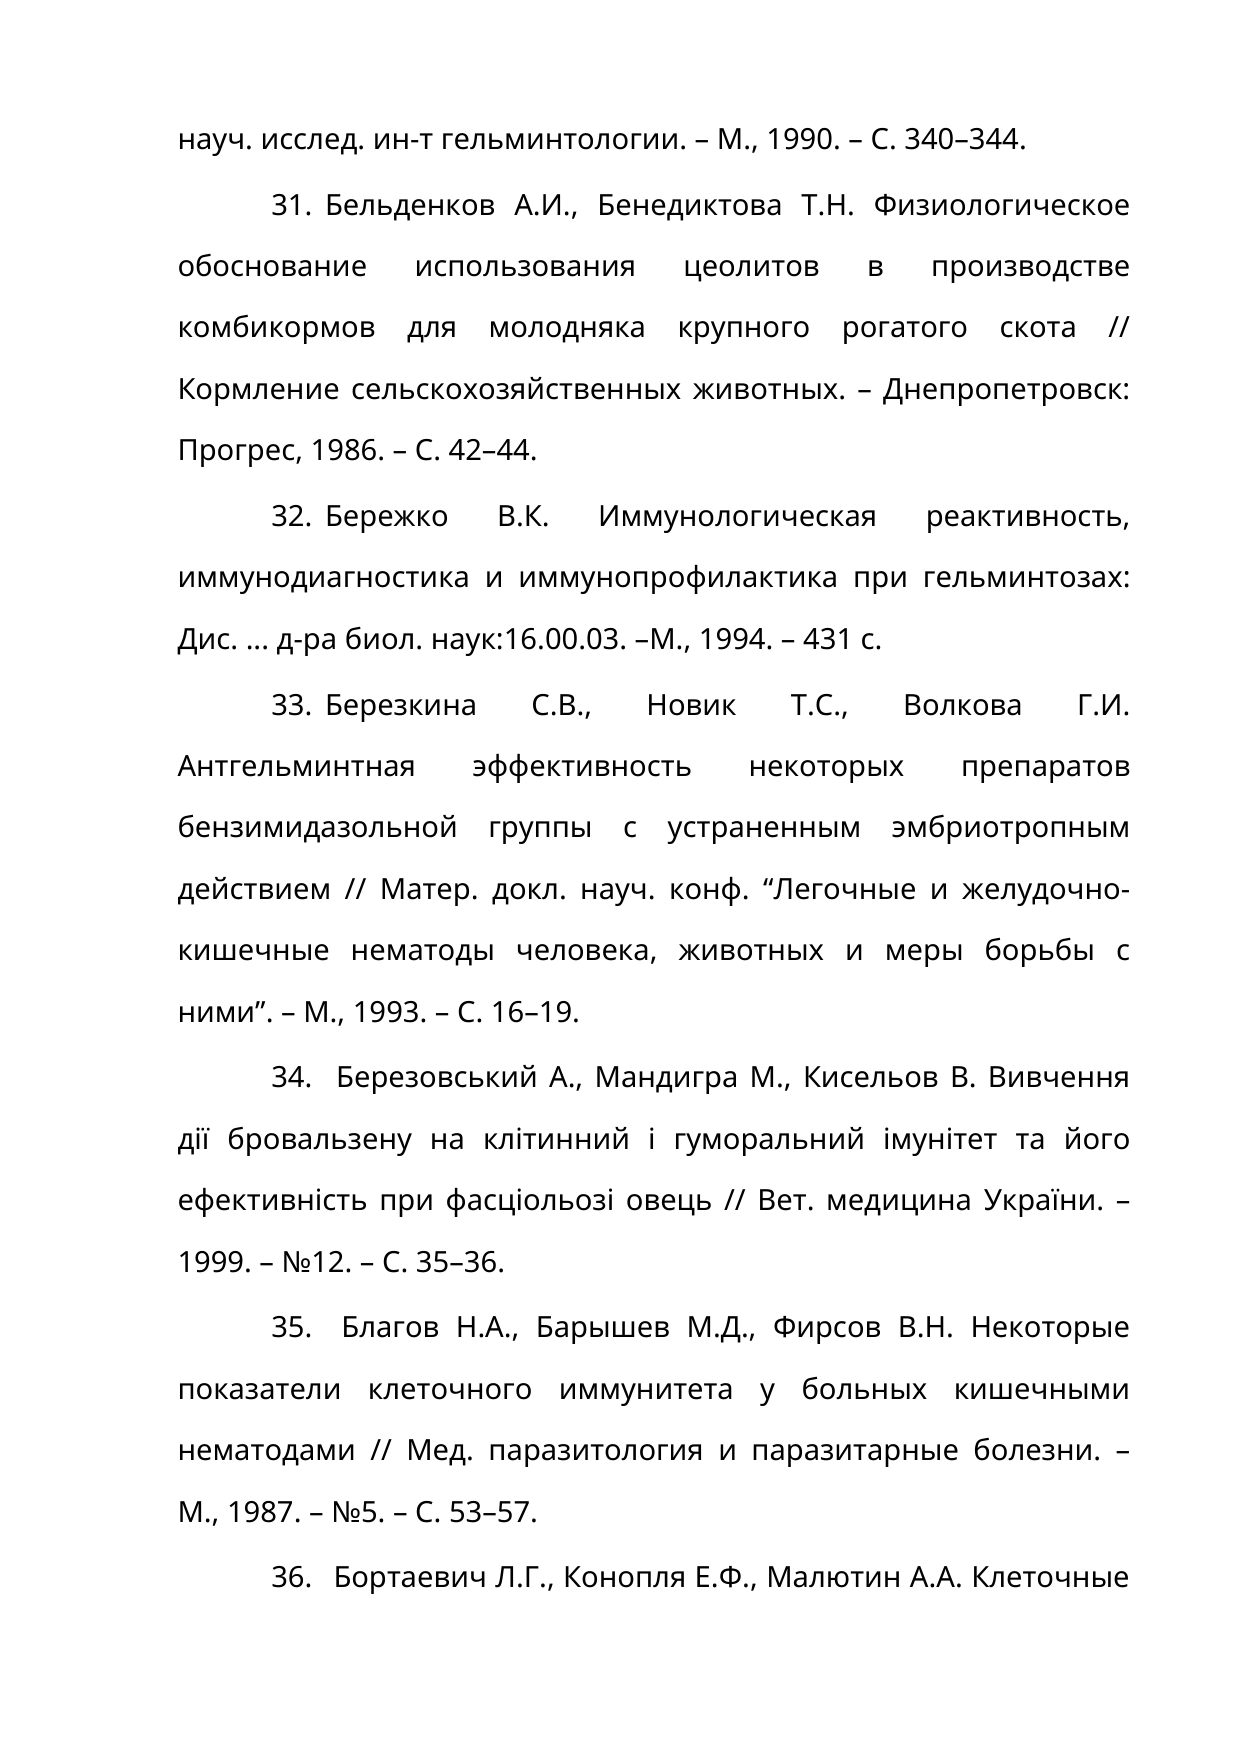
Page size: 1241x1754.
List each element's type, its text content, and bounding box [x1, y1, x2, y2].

list Березовський А., Мандигра М., Кисельов В. Вивчення дії бровальзену на клітинний i гуморальний імунітет та його ефективність при фасціольозі овець // Вет. медицина України. – 1999. – №12. – С. 35–36. [177, 1057, 1131, 1281]
list Березкина С.В., Новик Т.С., Волкова Г.И. Антгельминтная эффективность некоторых препаратов бензимидазольной группы с устраненным эмбриотропным действием // Матер. докл. науч. конф. “Легочные и желудочно-кишечные нематоды человека, животных и меры борьбы с ними”. – М., 1993. – С. 16–19. [177, 684, 1131, 1031]
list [177, 118, 1131, 158]
list Бельденков А.И., Бенедиктова Т.Н. Физиологическое обоснование использования цеолитов в производстве комбикормов для молодняка крупного рогатого скота // Кормление сельскохозяйственных животных. – Днепропетровск: Прогрес, 1986. – С. 42–44. [177, 184, 1131, 469]
list Бережко В.К. Иммунологическая реактивность, иммунодиагностика и иммунопрофилактика при гельминтозах: Дис. ... д-ра биол. наук:16.00.03. –М., 1994. – 431 с. [177, 495, 1131, 658]
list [177, 1557, 1131, 1596]
list Благов Н.А., Барышев М.Д., Фирсов В.Н. Некоторые показатели клеточного иммунитета у больных кишечными нематодами // Мед. паразитология и паразитарные болезни. – М., 1987. – №5. – С. 53–57. [177, 1307, 1131, 1531]
